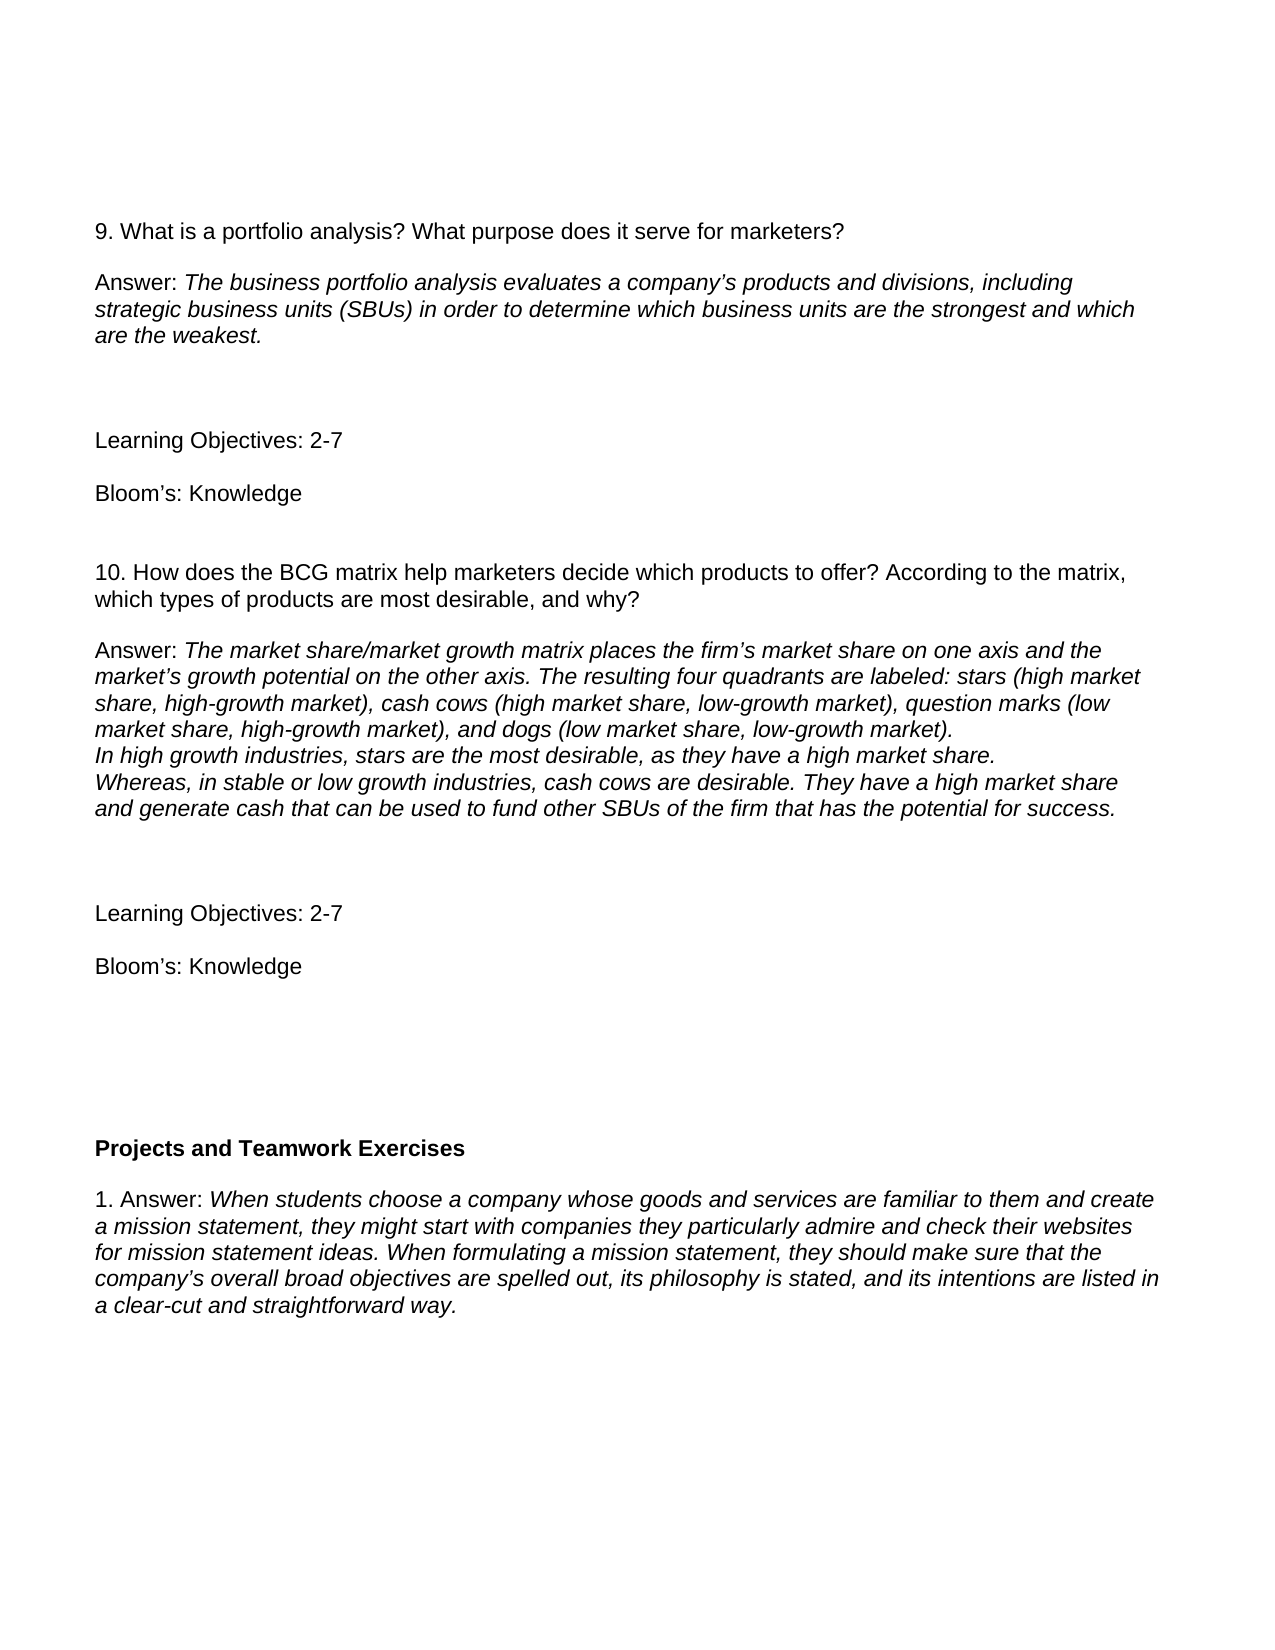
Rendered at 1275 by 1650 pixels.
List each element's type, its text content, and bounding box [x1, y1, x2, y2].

text Learning Objectives: 2-7 [94, 427, 1162, 454]
text 10. How does the BCG matrix help marketers decide which products to offer? According to the matrix, which types of products are most desirable, and why? [94, 559, 1162, 612]
text Bloom’s: Knowledge [94, 480, 1162, 506]
text In high growth industries, stars are the most desirable, as they have a high market share. [94, 742, 1162, 769]
text Projects and Teamwork Exercises [94, 1135, 1162, 1161]
text Whereas, in stable or low growth industries, cash cows are desirable. They have a high market share and generate cash that can be used to fund other SBUs of the firm that has the potential for success. [94, 769, 1162, 821]
text 1. Answer: When students choose a company whose goods and services are familiar to them and create a mission statement, they might start with companies they particularly admire and check their websites for mission statement ideas. When formulating a mission statement, they should make sure that the company’s overall broad objectives are spelled out, its philosophy is stated, and its intentions are listed in a clear-cut and straightforward way. [94, 1186, 1162, 1318]
text Answer: The business portfolio analysis evaluates a company’s products and divisions, including strategic business units (SBUs) in order to determine which business units are the strongest and which are the weakest. [94, 269, 1162, 348]
text 9. What is a portfolio analysis? What purpose does it serve for marketers? [94, 218, 1162, 244]
text Bloom’s: Knowledge [94, 953, 1162, 979]
text Answer: The market share/market growth matrix places the firm’s market share on one axis and the market’s growth potential on the other axis. The resulting four quadrants are labeled: stars (high market share, high-growth market), cash cows (high market share, low-growth market), question marks (low market share, high-growth market), and dogs (low market share, low-growth market). [94, 637, 1162, 742]
text Learning Objectives: 2-7 [94, 900, 1162, 927]
